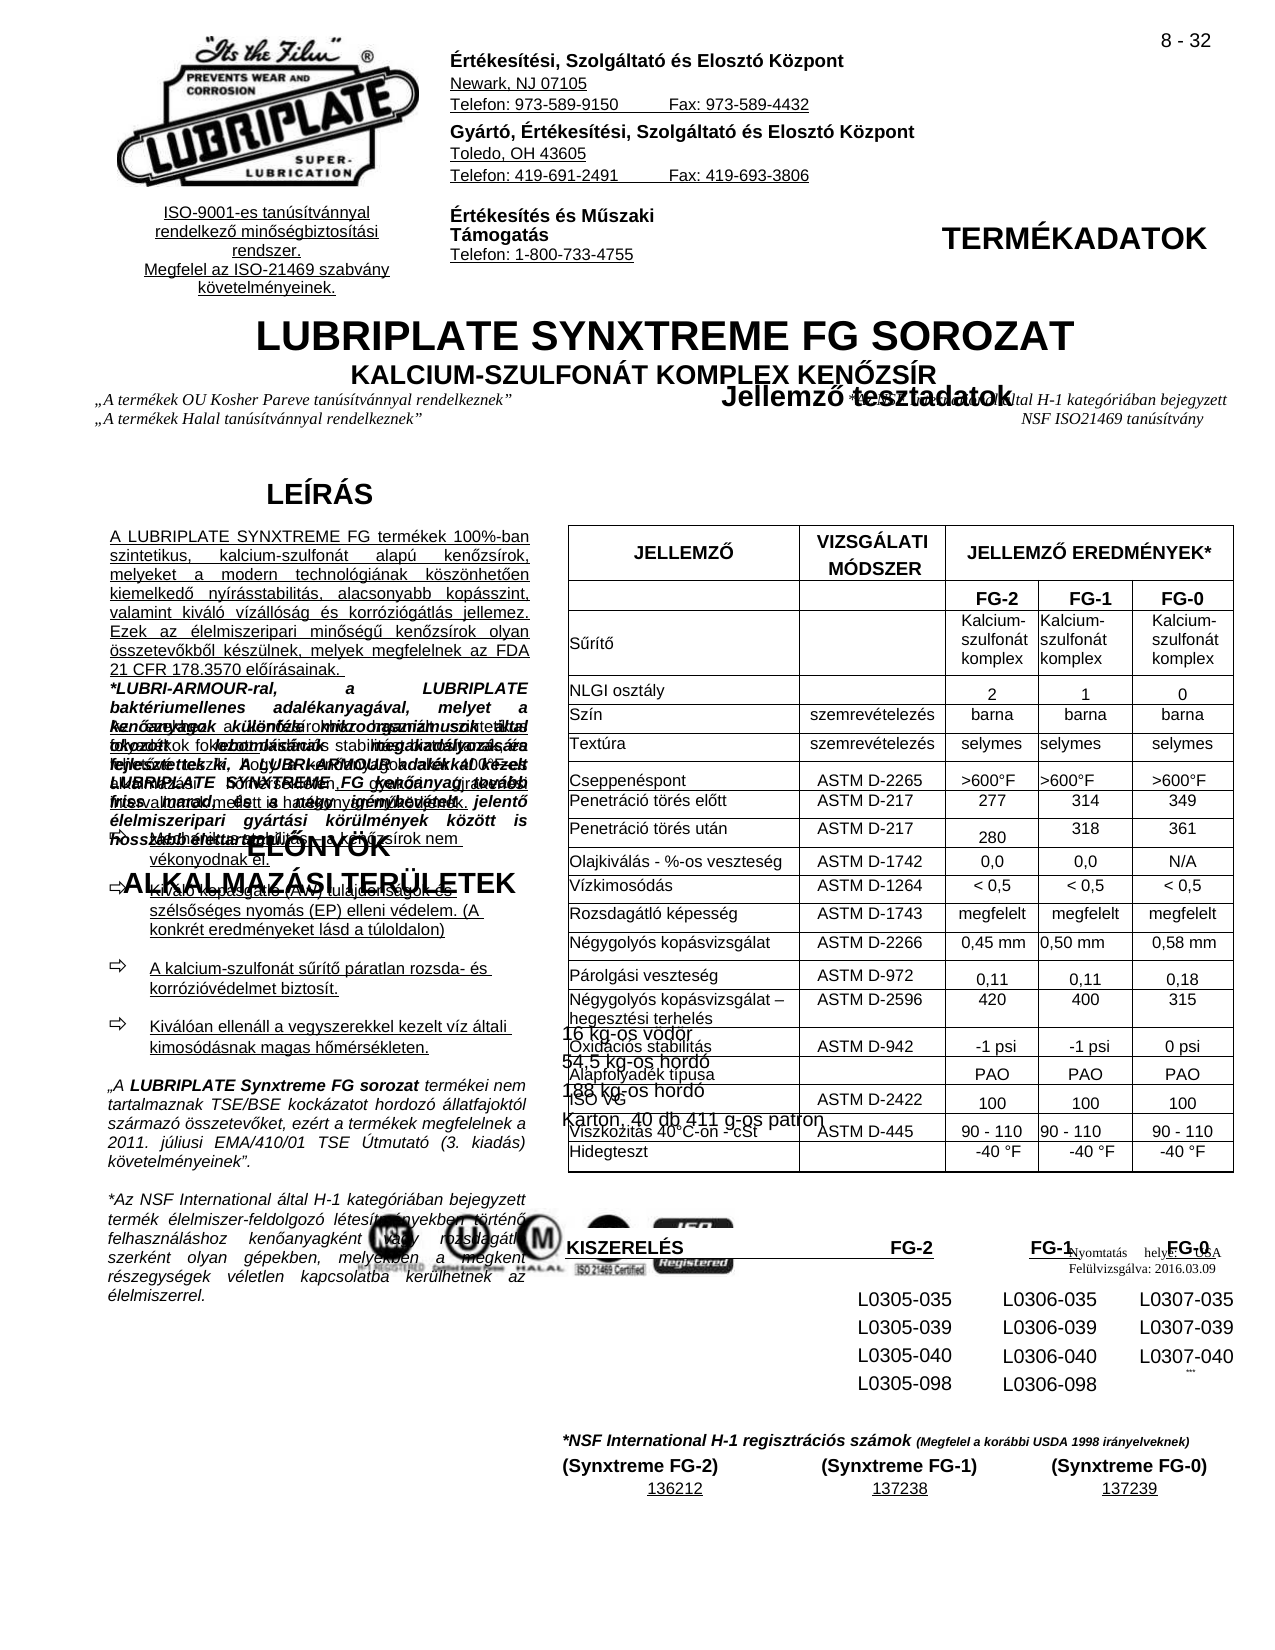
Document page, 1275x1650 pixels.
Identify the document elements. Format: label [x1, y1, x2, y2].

picture [350, 1208, 739, 1277]
picture [117, 36, 419, 187]
